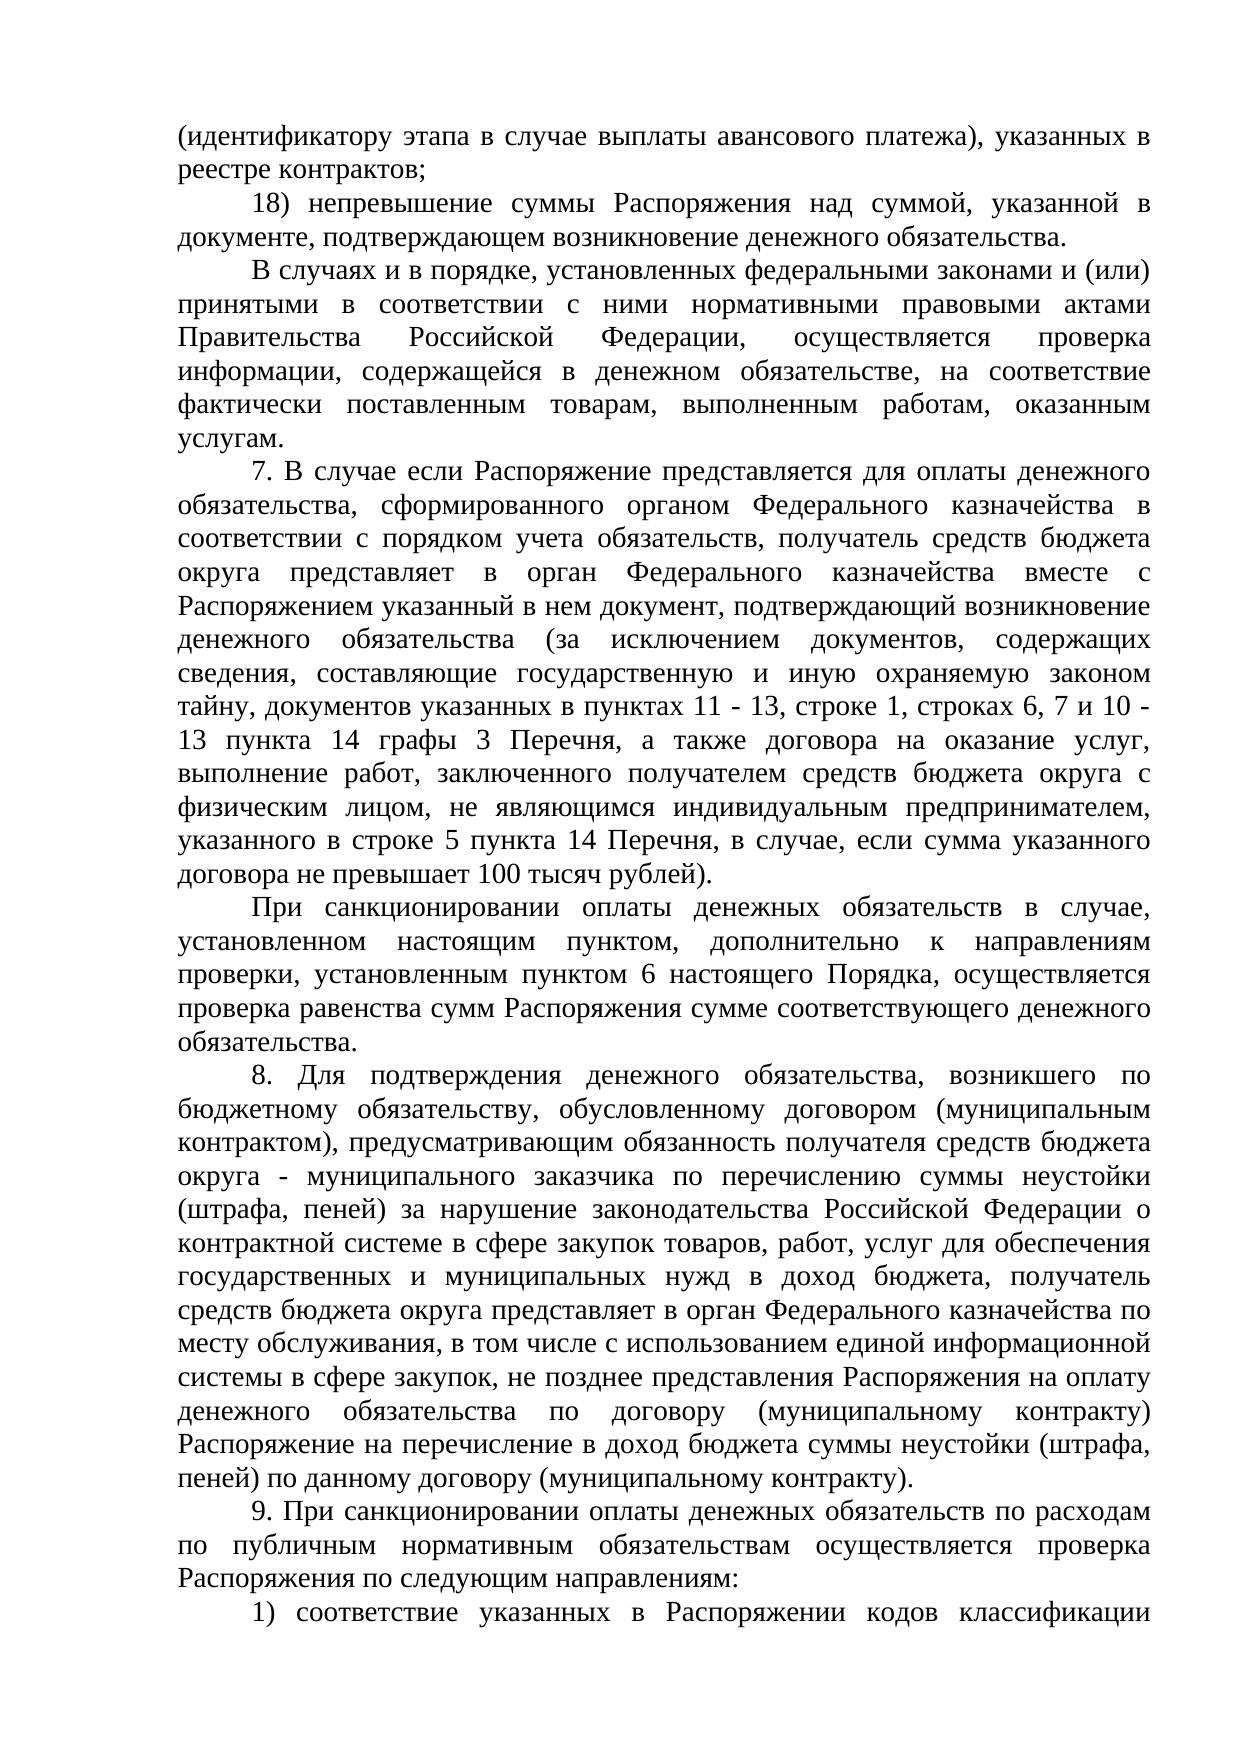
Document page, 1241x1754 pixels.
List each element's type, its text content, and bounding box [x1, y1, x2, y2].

text 8. Для подтверждения денежного обязательства, возникшего по бюджетному обязательству, обусловленному договором (муниципальным контрактом), предусматривающим обязанность получателя средств бюджета округа - муниципального заказчика по перечислению суммы неустойки (штрафа, пеней) за нарушение законодательства Российской Федерации о контрактной системе в сфере закупок товаров, работ, услуг для обеспечения государственных и муниципальных нужд в доход бюджета, получатель средств бюджета округа представляет в орган Федерального казначейства по месту обслуживания, в том числе с использованием единой информационной системы в сфере закупок, не позднее представления Распоряжения на оплату денежного обязательства по договору (муниципальному контракту) Распоряжение на перечисление в доход бюджета суммы неустойки (штрафа, пеней) по данному договору (муниципальному контракту). [177, 1057, 1152, 1493]
text При санкционировании оплаты денежных обязательств в случае, установленном настоящим пунктом, дополнительно к направлениям проверки, установленным пунктом 6 настоящего Порядка, осуществляется проверка равенства сумм Распоряжения сумме соответствующего денежного обязательства. [177, 889, 1152, 1057]
text 7. В случае если Распоряжение представляется для оплаты денежного обязательства, сформированного органом Федерального казначейства в соответствии с порядком учета обязательств, получатель средств бюджета округа представляет в орган Федерального казначейства вместе с Распоряжением указанный в нем документ, подтверждающий возникновение денежного обязательства (за исключением документов, содержащих сведения, составляющие государственную и иную охраняемую законом тайну, документов указанных в пунктах 11 - 13, строке 1, строках 6, 7 и 10 - 13 пункта 14 графы 3 Перечня, а также договора на оказание услуг, выполнение работ, заключенного получателем средств бюджета округа с физическим лицом, не являющимся индивидуальным предпринимателем, указанного в строке 5 пункта 14 Перечня, в случае, если сумма указанного договора не превышает 100 тысяч рублей). [177, 453, 1152, 889]
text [177, 118, 1152, 185]
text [177, 1594, 1152, 1627]
text 18) непревышение суммы Распоряжения над суммой, указанной в документе, подтверждающем возникновение денежного обязательства. [177, 185, 1152, 252]
text 9. При санкционировании оплаты денежных обязательств по расходам по публичным нормативным обязательствам осуществляется проверка Распоряжения по следующим направлениям: [177, 1493, 1152, 1594]
text В случаях и в порядке, установленных федеральными законами и (или) принятыми в соответствии с ними нормативными правовыми актами Правительства Российской Федерации, осуществляется проверка информации, содержащейся в денежном обязательстве, на соответствие фактически поставленным товарам, выполненным работам, оказанным услугам. [177, 252, 1152, 453]
